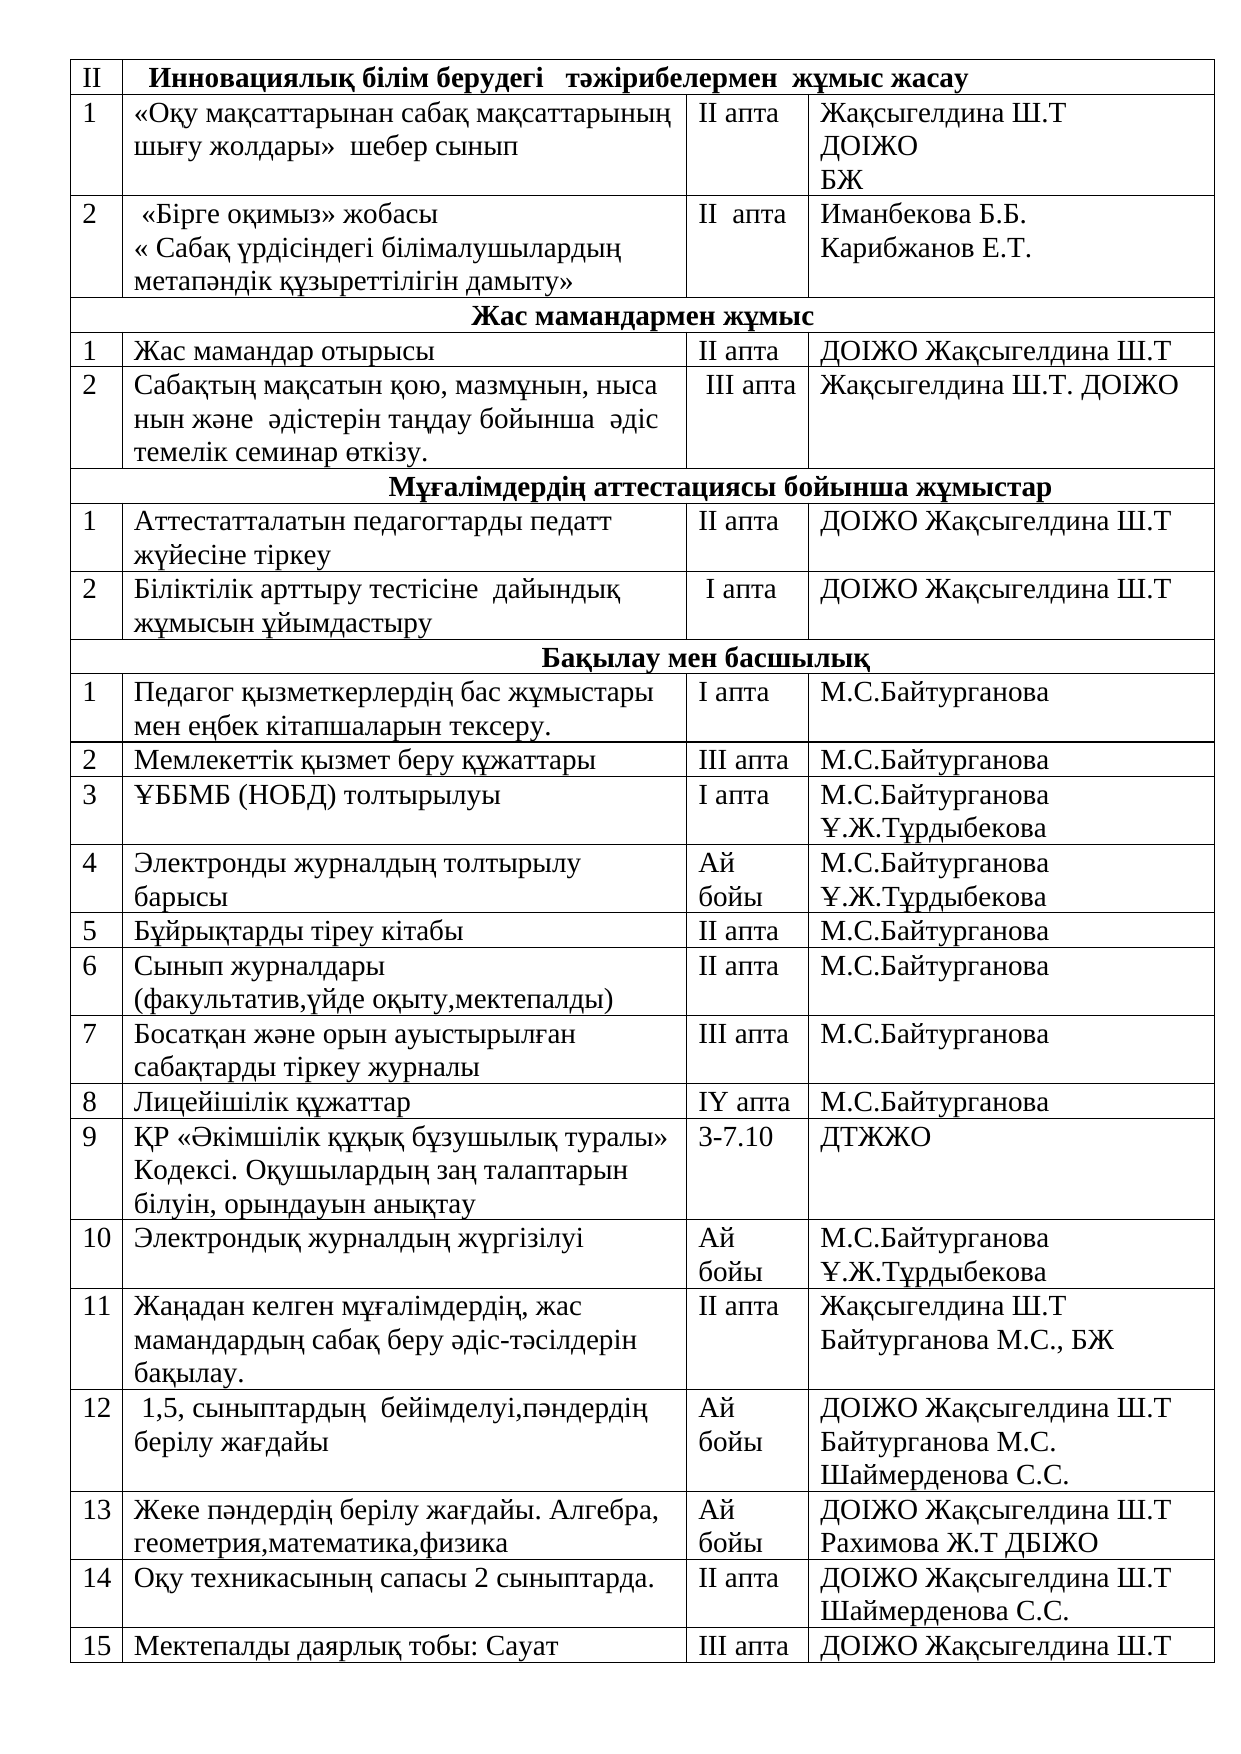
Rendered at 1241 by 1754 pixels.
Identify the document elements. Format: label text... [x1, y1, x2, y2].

table_cell 14 [71, 1560, 122, 1627]
table_cell М.С.Байтурганова [809, 913, 1214, 947]
table_cell М.С.Байтурганова [809, 948, 1214, 1015]
table_cell Электрондық журналдың жүргізілуі [123, 1220, 686, 1287]
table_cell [123, 1628, 686, 1662]
table_cell М.С.Байтурганова [809, 1084, 1214, 1118]
table_cell Лицейішілік құжаттар [123, 1084, 686, 1118]
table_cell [809, 1560, 1214, 1627]
table_cell Жаңадан келген мұғалімдердің, жас мамандардың сабақ беру әдіс-тәсілдерін бақылау. [123, 1289, 686, 1389]
table_cell Жеке пәндердің берілу жағдайы. Алгебра, геометрия,математика,физика [123, 1492, 686, 1559]
table_cell ДТЖЖО [809, 1119, 1214, 1219]
table_cell М.С.Байтурганова [809, 1016, 1214, 1083]
table_cell 15 [71, 1628, 122, 1662]
table_cell Жас мамандар отырысы [123, 333, 686, 366]
table_cell Ай бойы [687, 1390, 808, 1491]
table_cell ІІІ апта [687, 1016, 808, 1083]
table_cell 9 [71, 1119, 122, 1219]
table_cell Мемлекеттік қызмет беру құжаттары [123, 743, 686, 776]
table_cell Иманбекова Б.Б. Карибжанов Е.Т. [809, 196, 1214, 297]
table_cell ІІ апта [687, 1289, 808, 1389]
table_cell 1 [71, 333, 122, 366]
table_cell ІІ апта [687, 504, 808, 571]
table_cell 12 [71, 1390, 122, 1491]
table_cell М.С.Байтурганова Ұ.Ж.Тұрдыбекова [809, 1220, 1214, 1287]
table_cell 2 [71, 196, 122, 297]
table_cell ІІІ апта [687, 743, 808, 776]
table_cell ДОІЖО Жақсыгелдина Ш.Т Байтурганова М.С. Шаймерденова С.С. [809, 1390, 1214, 1491]
table_cell ІІ апта [687, 948, 808, 1015]
table_cell 3 [71, 777, 122, 844]
table_cell Аттестатталатын педагогтарды педатт жүйесіне тіркеу [123, 504, 686, 571]
table_cell ДОІЖО Жақсыгелдина Ш.Т [809, 572, 1214, 639]
table_cell М.С.Байтурганова Ұ.Ж.Тұрдыбекова [809, 777, 1214, 844]
table_cell ІІІ апта [687, 367, 808, 468]
table_cell І апта [687, 572, 808, 639]
table_cell ДОІЖО Жақсыгелдина Ш.Т [809, 504, 1214, 571]
table_cell 1 [71, 504, 122, 571]
table_cell «Бірге оқимыз» жобасы « Сабақ үрдісіндегі білімалушылардың метапәндік құзыреттілігін дамыту» [123, 196, 686, 297]
table_cell М.С.Байтурганова Ұ.Ж.Тұрдыбекова [809, 845, 1214, 912]
table_cell 11 [71, 1289, 122, 1389]
table_cell Ай бойы [687, 845, 808, 912]
table_cell Жақсыгелдина Ш.Т. ДОІЖО [809, 367, 1214, 468]
table_cell Мұғалімдердің аттестациясы бойынша жұмыстар [71, 469, 1214, 502]
table_cell Оқу техникасының сапасы 2 сыныптарда. [123, 1560, 686, 1627]
table_cell 3-7.10 [687, 1119, 808, 1219]
table_cell Сабақтың мақсатын қою, мазмұнын, ныса нын және әдістерін таңдау бойынша әдіс темелік семинар өткізу. [123, 367, 686, 468]
table_cell ІІ апта [687, 913, 808, 947]
table_cell Жақсыгелдина Ш.Т Байтурганова М.С., БЖ [809, 1289, 1214, 1389]
table_cell ІІІ апта [687, 1628, 808, 1662]
table_cell ДОІЖО Жақсыгелдина Ш.Т Рахимова Ж.Т ДБІЖО [809, 1492, 1214, 1559]
table_cell Ай бойы [687, 1220, 808, 1287]
table_cell 1,5, сыныптардың бейімделуі,пәндердің берілу жағдайы [123, 1390, 686, 1491]
table_cell Сынып журналдары (факультатив,үйде оқыту,мектепалды) [123, 948, 686, 1015]
table_cell Босатқан және орын ауыстырылған сабақтарды тіркеу журналы [123, 1016, 686, 1083]
table_cell «Оқу мақсаттарынан сабақ мақсаттарының шығу жолдары» шебер сынып [123, 95, 686, 195]
table_cell 1 [71, 95, 122, 195]
table_cell Бұйрықтарды тіреу кітабы [123, 913, 686, 947]
table_cell ІІ апта [687, 1560, 808, 1627]
table_cell ІІ апта [687, 95, 808, 195]
table_cell Бақылау мен басшылық [71, 640, 1214, 673]
table_cell ҰББМБ (НОБД) толтырылуы [123, 777, 686, 844]
table_cell Электронды журналдың толтырылу барысы [123, 845, 686, 912]
table_cell 2 [71, 743, 122, 776]
table_cell М.С.Байтурганова [809, 674, 1214, 741]
table_cell 2 [71, 572, 122, 639]
table_cell 10 [71, 1220, 122, 1287]
table_cell ДОІЖО Жақсыгелдина Ш.Т [809, 333, 1214, 366]
table_cell ІІ апта [687, 333, 808, 366]
table_cell 4 [71, 845, 122, 912]
table_cell М.С.Байтурганова [809, 743, 1214, 776]
table_cell Біліктілік арттыру тестісіне дайындық жұмысын ұйымдастыру [123, 572, 686, 639]
table_cell І апта [687, 777, 808, 844]
table_cell ІҮ апта [687, 1084, 808, 1118]
table_cell 13 [71, 1492, 122, 1559]
table_cell 2 [71, 367, 122, 468]
table_cell Жақсыгелдина Ш.Т ДОІЖО БЖ [809, 95, 1214, 195]
table_cell 8 [71, 1084, 122, 1118]
table_cell Жас мамандармен жұмыс [71, 298, 1214, 332]
table_cell Инновациялық білім берудегі тәжірибелермен жұмыс жасау [123, 60, 1214, 94]
table_cell ҚР «Әкімшілік құқық бұзушылық туралы» Кодексі. Оқушылардың заң талаптарын білуін, орындауын анықтау [123, 1119, 686, 1219]
table_cell 7 [71, 1016, 122, 1083]
table_cell 5 [71, 913, 122, 947]
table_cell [809, 1628, 1214, 1662]
table_cell Ай бойы [687, 1492, 808, 1559]
table_cell 6 [71, 948, 122, 1015]
table_cell Педагог қызметкерлердің бас жұмыстары мен еңбек кітапшаларын тексеру. [123, 674, 686, 741]
table_cell І апта [687, 674, 808, 741]
table_cell ІІ апта [687, 196, 808, 297]
table_cell 1 [71, 674, 122, 741]
table_cell ІІ [71, 60, 122, 94]
